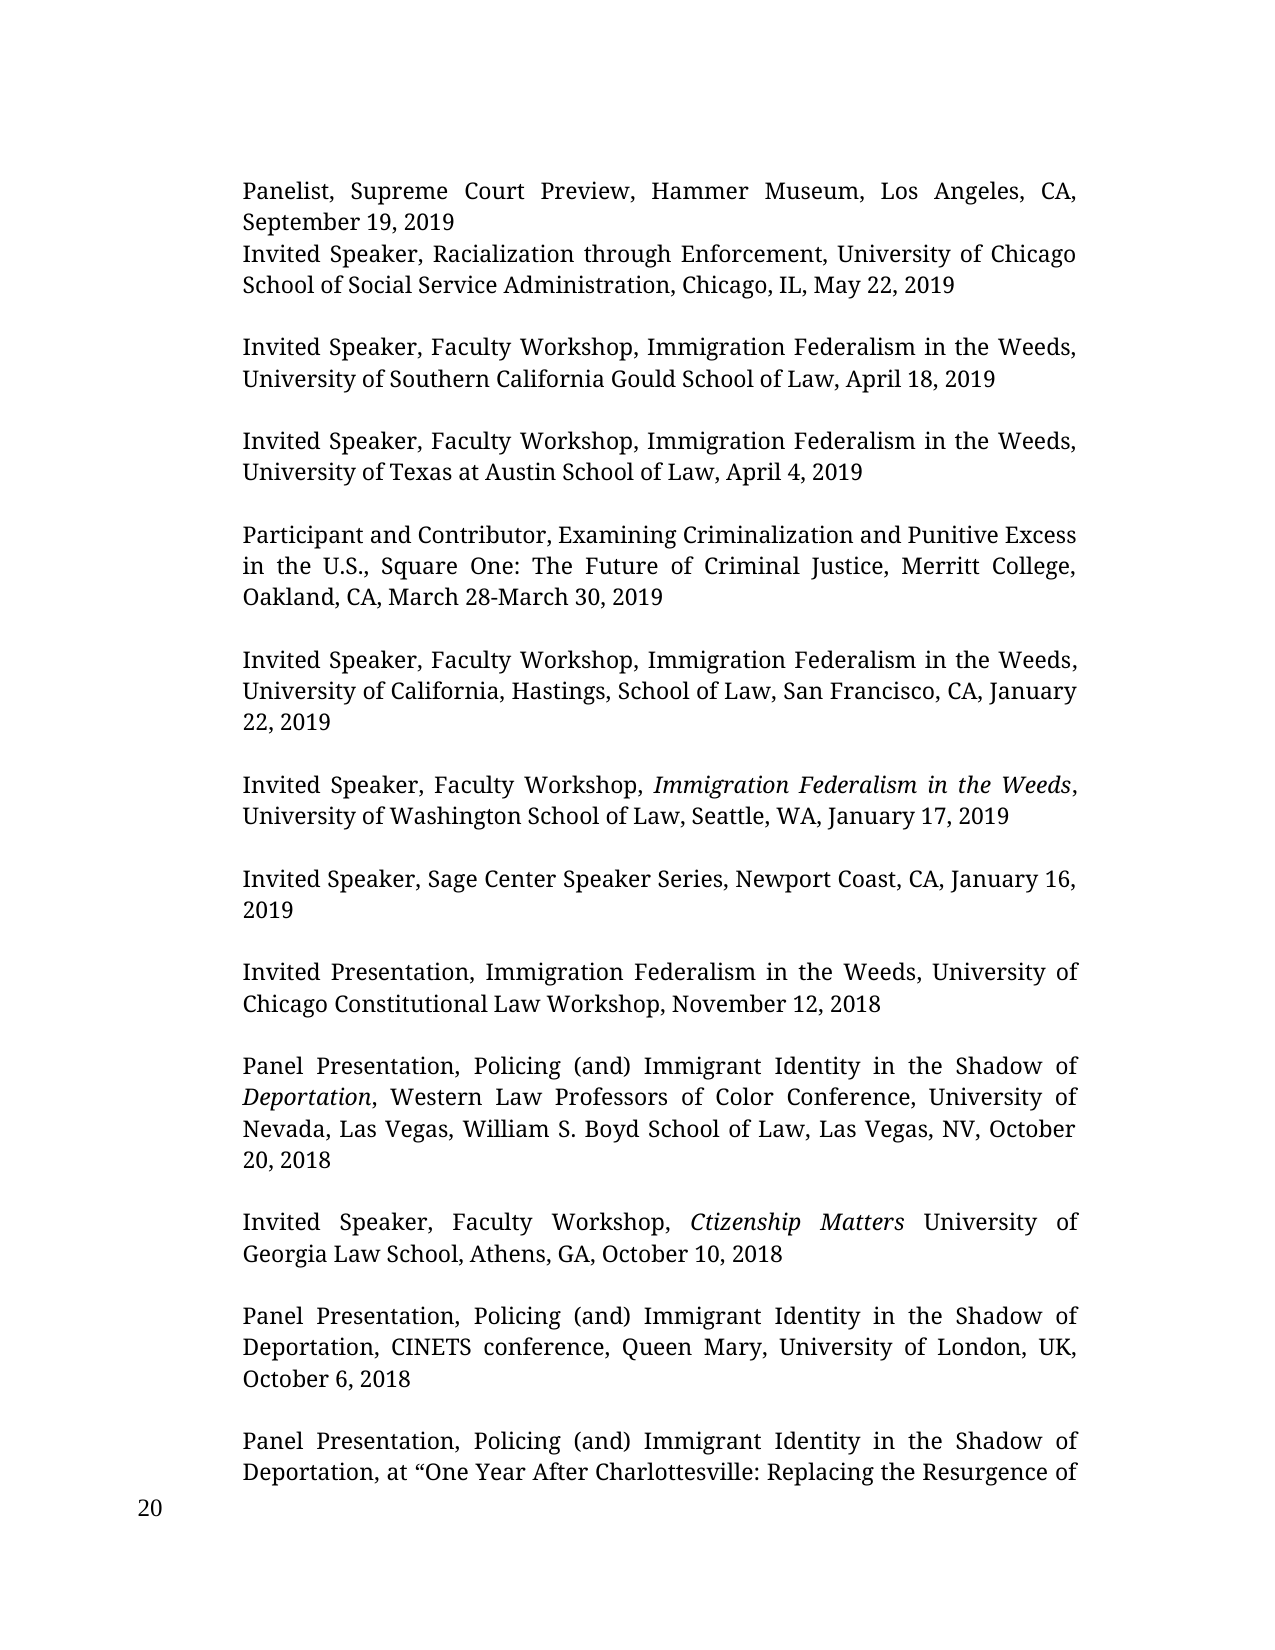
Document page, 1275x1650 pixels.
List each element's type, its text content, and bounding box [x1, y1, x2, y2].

text Invited Speaker, Racialization through Enforcement, University of Chicago School of Social Service Administration, Chicago, IL, May 22, 2019 [242, 237, 1077, 300]
text Invited Speaker, Faculty Workshop, Immigration Federalism in the Weeds, University of Washington School of Law, Seattle, WA, January 17, 2019 [242, 769, 1077, 831]
text Panelist, Supreme Court Preview, Hammer Museum, Los Angeles, CA, September 19, 2019 [242, 175, 1077, 237]
text Panel Presentation, Policing (and) Immigrant Identity in the Shadow of Deportation, Western Law Professors of Color Conference, University of Nevada, Las Vegas, William S. Boyd School of Law, Las Vegas, NV, October 20, 2018 [242, 1050, 1077, 1175]
text Invited Speaker, Faculty Workshop, Immigration Federalism in the Weeds, University of California, Hastings, School of Law, San Francisco, CA, January 22, 2019 [242, 644, 1077, 737]
text Invited Speaker, Faculty Workshop, Immigration Federalism in the Weeds, University of Southern California Gould School of Law, April 18, 2019 [242, 331, 1077, 394]
text Invited Speaker, Sage Center Speaker Series, Newport Coast, CA, January 16, 2019 [242, 862, 1077, 925]
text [242, 1425, 1077, 1487]
text Panel Presentation, Policing (and) Immigrant Identity in the Shadow of Deportation, CINETS conference, Queen Mary, University of London, UK, October 6, 2018 [242, 1300, 1077, 1394]
text Invited Speaker, Faculty Workshop, Ctizenship Matters University of Georgia Law School, Athens, GA, October 10, 2018 [242, 1206, 1077, 1269]
text Invited Speaker, Faculty Workshop, Immigration Federalism in the Weeds, University of Texas at Austin School of Law, April 4, 2019 [242, 425, 1077, 487]
text Participant and Contributor, Examining Criminalization and Punitive Excess in the U.S., Square One: The Future of Criminal Justice, Merritt College, Oakland, CA, March 28-March 30, 2019 [242, 519, 1077, 612]
text Invited Presentation, Immigration Federalism in the Weeds, University of Chicago Constitutional Law Workshop, November 12, 2018 [242, 956, 1077, 1019]
